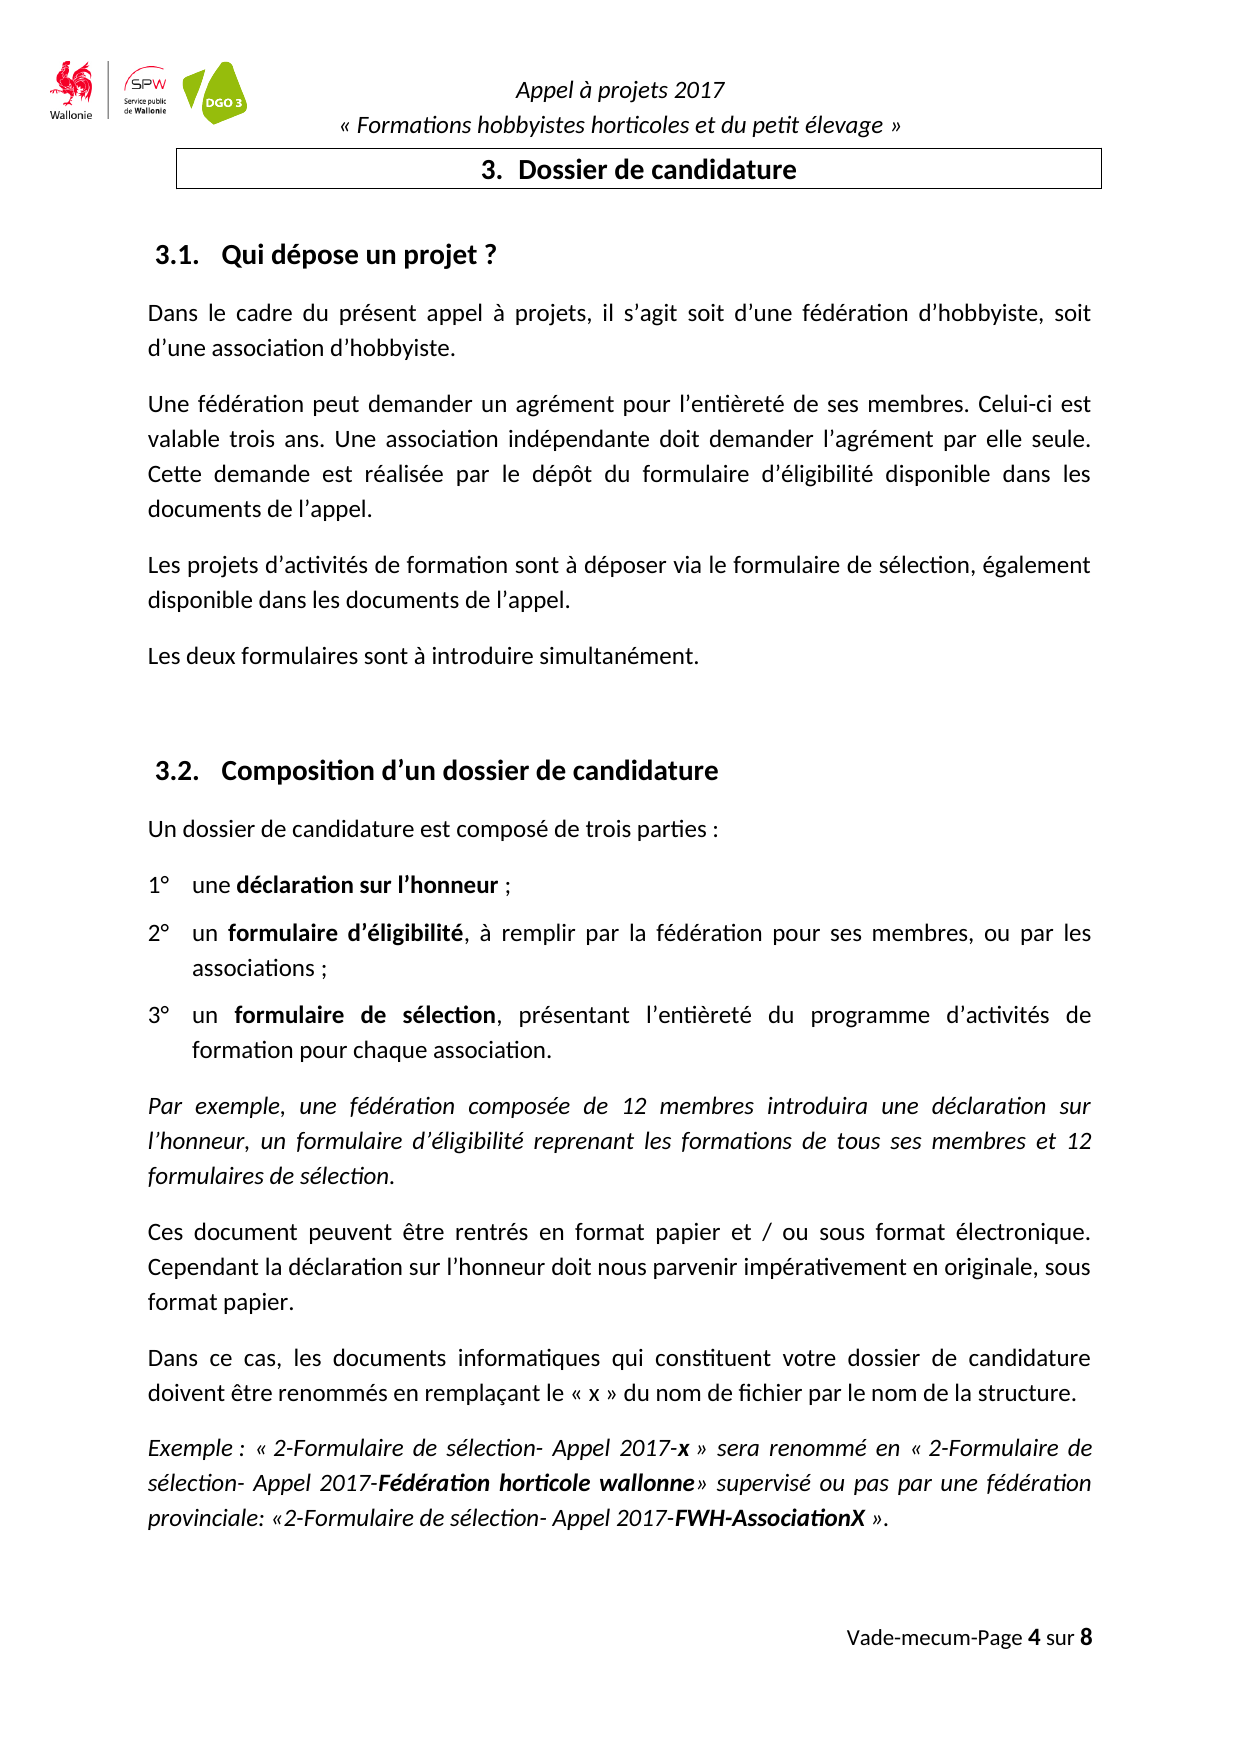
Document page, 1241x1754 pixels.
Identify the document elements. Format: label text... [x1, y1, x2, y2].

text Dans ce cas, les documents informatiques qui constituent votre dossier de candidature doivent être renommés en remplaçant le « x » du nom de fichier par le nom de la structure. [148, 1342, 1093, 1407]
picture [182, 61, 247, 126]
text Par exemple, une fédération composée de 12 membres introduira une déclaration sur l’honneur, un formulaire d’éligibilité reprenant les formations de tous ses membres et 12 formulaires de sélection. [148, 1090, 1093, 1191]
text Une fédération peut demander un agrément pour l’entièreté de ses membres. Celui-ci est valable trois ans. Une association indépendante doit demander l’agrément par elle seule. Cette demande est réalisée par le dépôt du formulaire d’éligibilité disponible dans les documents de l’appel. [148, 388, 1093, 524]
text 3° un formulaire de sélection, présentant l’entièreté du programme d’activités de formation pour chaque association. [148, 999, 1093, 1065]
text Exemple : « 2-Formulaire de sélection- Appel 2017-x » sera renommé en « 2-Formulaire de sélection- Appel 2017-Fédération horticole wallonne» supervisé ou pas par une fédération provinciale: «2-Formulaire de sélection- Appel 2017-FWH-AssociationX ». [148, 1433, 1093, 1533]
text Ces document peuvent être rentrés en format papier et / ou sous format électronique. Cependant la déclaration sur l’honneur doit nous parvenir impérativement en originale, sous format papier. [148, 1216, 1093, 1316]
text 2° un formulaire d’éligibilité, à remplir par la fédération pour ses membres, ou par les associations ; [148, 917, 1093, 982]
text 1° une déclaration sur l’honneur ; [148, 869, 1093, 900]
text Les deux formulaires sont à introduire simultanément. [148, 640, 1093, 671]
picture [50, 61, 166, 119]
text Dans le cadre du présent appel à projets, il s’agit soit d’une fédération d’hobbyiste, soit d’une association d’hobbyiste. [148, 297, 1093, 363]
text Un dossier de candidature est composé de trois parties : [148, 813, 1093, 844]
list Dossier de candidature [177, 149, 1101, 188]
list Qui dépose un projet ? [154, 236, 1093, 271]
text Les projets d’activités de formation sont à déposer via le formulaire de sélection, également disponible dans les documents de l’appel. [148, 549, 1093, 615]
list Composition d’un dossier de candidature [154, 752, 1093, 787]
